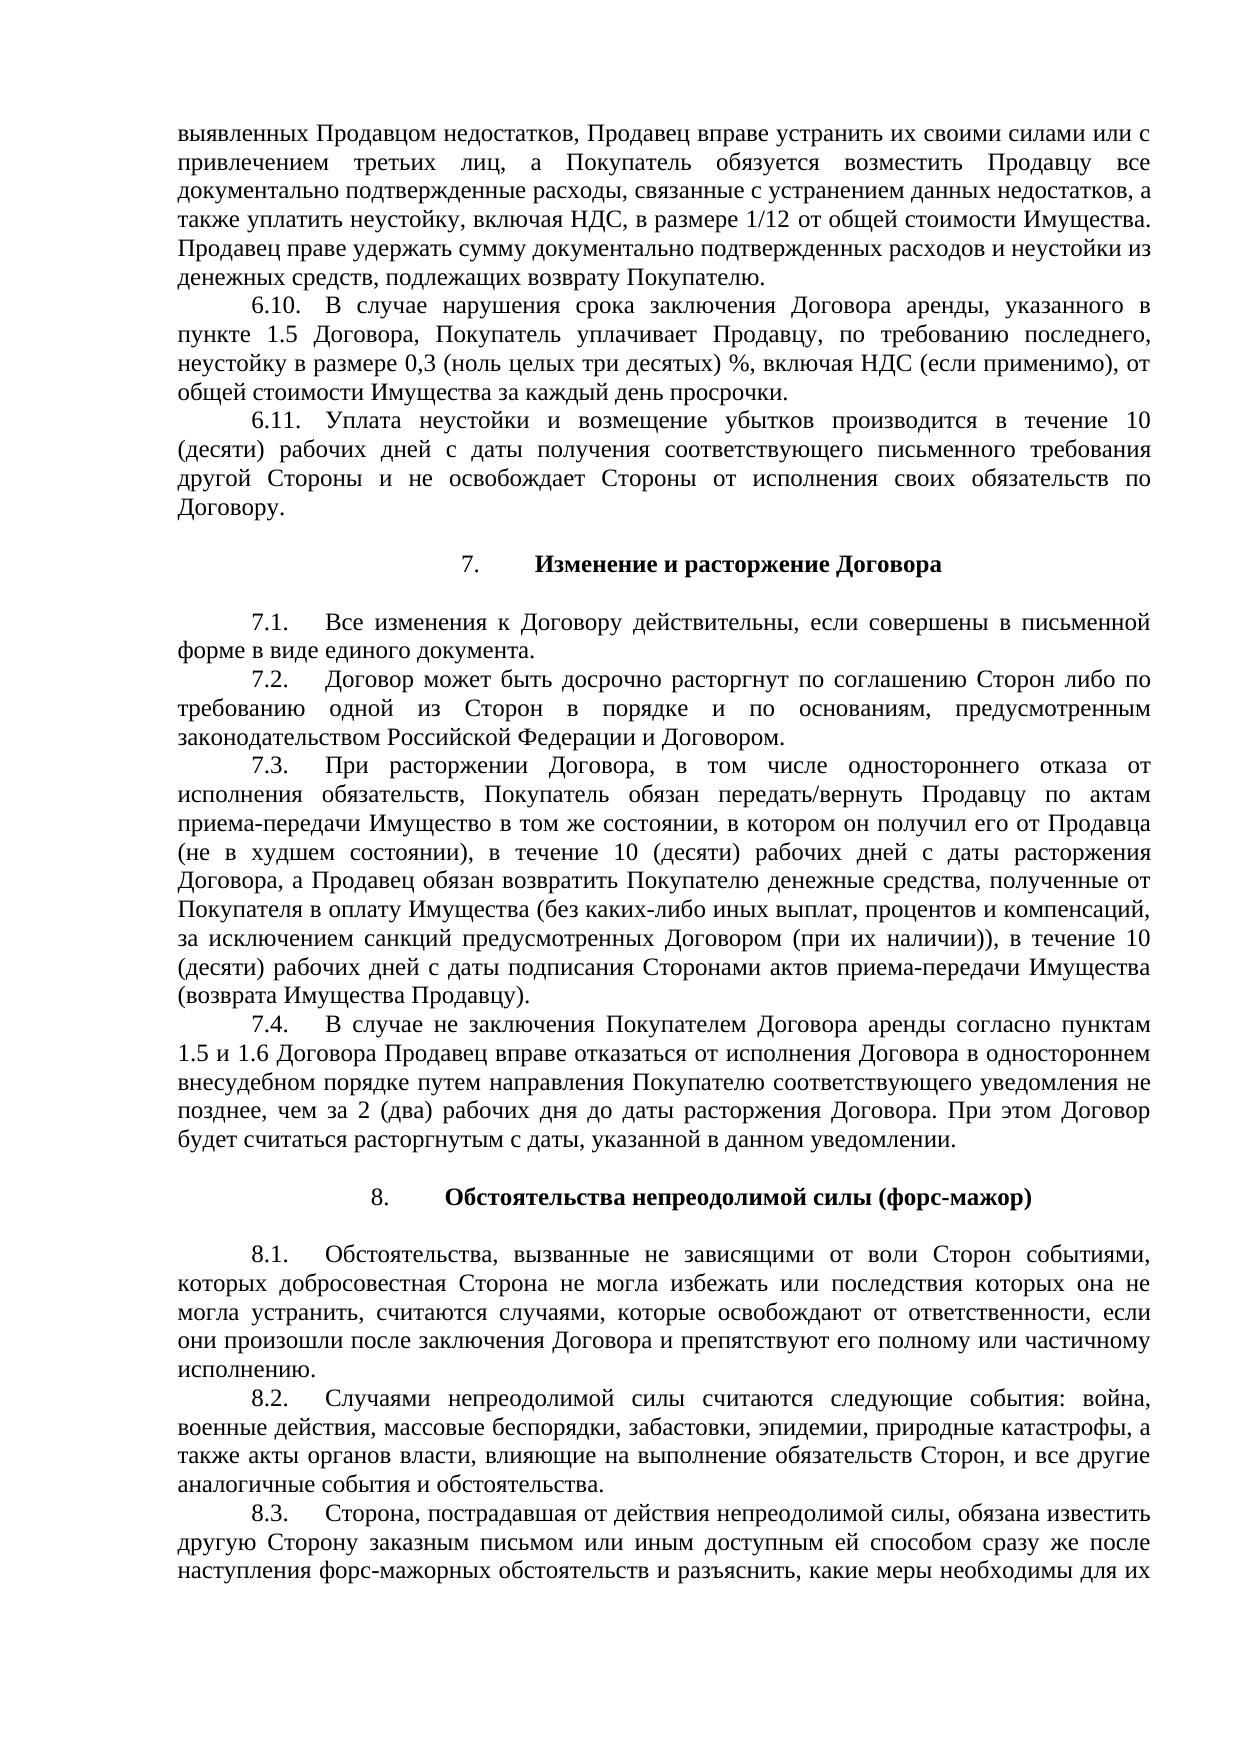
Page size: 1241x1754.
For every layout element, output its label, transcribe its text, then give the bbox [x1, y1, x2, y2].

list Обстоятельства непреодолимой силы (форс-мажор) [177, 1182, 1152, 1211]
list Уплата неустойки и возмещение убытков производится в течение 10 (десяти) рабочих дней с даты получения соответствующего письменного требования другой Стороны и не освобождает Стороны от исполнения своих обязательств по Договору. [177, 406, 1152, 521]
list При расторжении Договора, в том числе одностороннего отказа от исполнения обязательств, Покупатель обязан передать/вернуть Продавцу по актам приема-передачи Имущество в том же состоянии, в котором он получил его от Продавца (не в худшем состоянии), в течение 10 (десяти) рабочих дней с даты расторжения Договора, а Продавец обязан возвратить Покупателю денежные средства, полученные от Покупателя в оплату Имущества (без каких-либо иных выплат, процентов и компенсаций, за исключением санкций предусмотренных Договором (при их наличии)), в течение 10 (десяти) рабочих дней с даты подписания Сторонами актов приема-передачи Имущества (возврата Имущества Продавцу). [177, 751, 1152, 1009]
list Изменение и расторжение Договора [177, 549, 1152, 578]
list Все изменения к Договору действительны, если совершены в письменной форме в виде единого документа. [177, 607, 1152, 664]
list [177, 1498, 1152, 1584]
list Договор может быть досрочно расторгнут по соглашению Сторон либо по требованию одной из Сторон в порядке и по основаниям, предусмотренным законодательством Российской Федерации и Договором. [177, 664, 1152, 751]
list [177, 118, 1152, 291]
list Обстоятельства, вызванные не зависящими от воли Сторон событиями, которых добросовестная Сторона не могла избежать или последствия которых она не могла устранить, считаются случаями, которые освобождают от ответственности, если они произошли после заключения Договора и препятствуют его полному или частичному исполнению. [177, 1239, 1152, 1383]
list Случаями непреодолимой силы считаются следующие события: война, военные действия, массовые беспорядки, забастовки, эпидемии, природные катастрофы, а также акты органов власти, влияющие на выполнение обязательств Сторон, и все другие аналогичные события и обстоятельства. [177, 1383, 1152, 1498]
list В случае нарушения срока заключения Договора аренды, указанного в пункте 1.5 Договора, Покупатель уплачивает Продавцу, по требованию последнего, неустойку в размере 0,3 (ноль целых три десятых) %, включая НДС (если применимо), от общей стоимости Имущества за каждый день просрочки. [177, 291, 1152, 406]
list В случае не заключения Покупателем Договора аренды согласно пунктам 1.5 и 1.6 Договора Продавец вправе отказаться от исполнения Договора в одностороннем внесудебном порядке путем направления Покупателю соответствующего уведомления не позднее, чем за 2 (два) рабочих дня до даты расторжения Договора. При этом Договор будет считаться расторгнутым с даты, указанной в данном уведомлении. [177, 1009, 1152, 1153]
